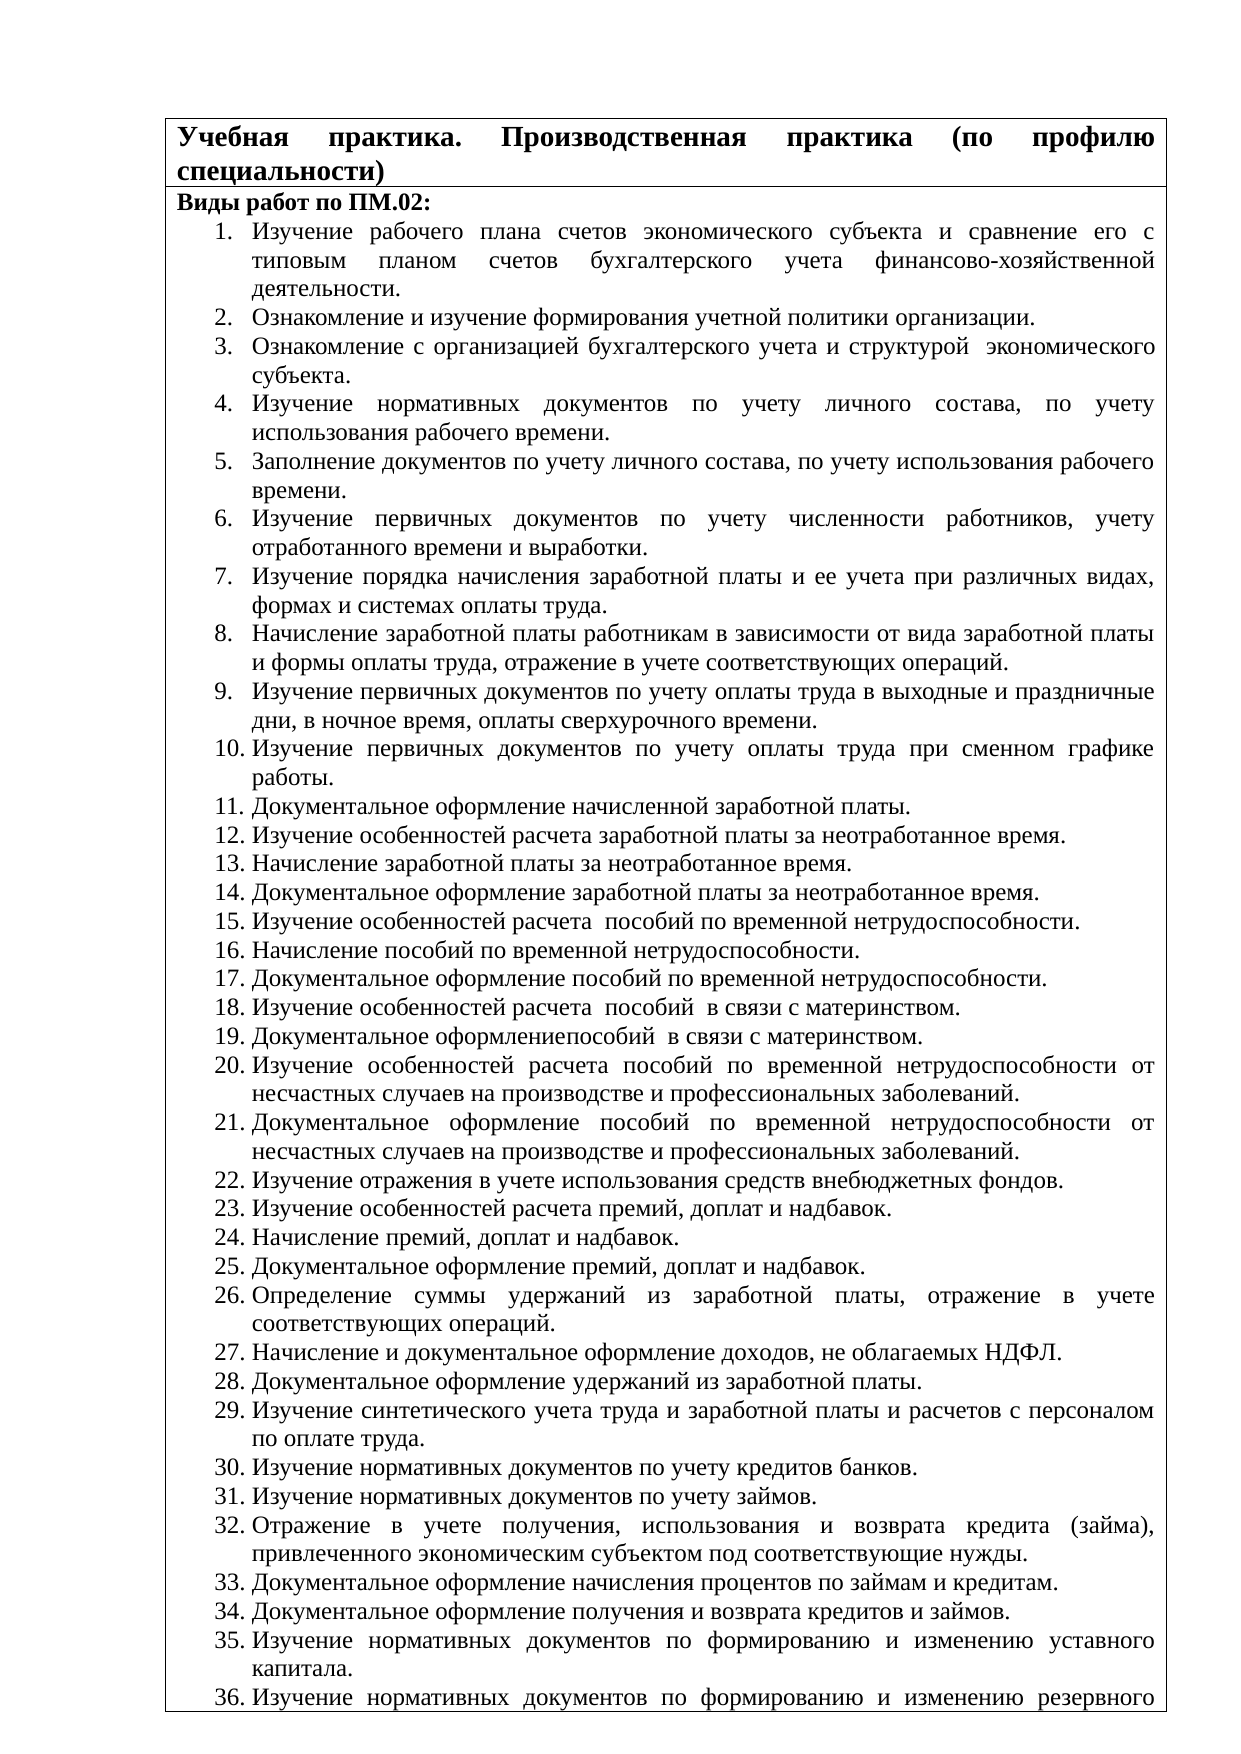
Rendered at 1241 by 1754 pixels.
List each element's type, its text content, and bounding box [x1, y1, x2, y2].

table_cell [166, 187, 1166, 1711]
table_header Учебная практика. Производственная практика (по профилю специальности) [166, 119, 1166, 186]
